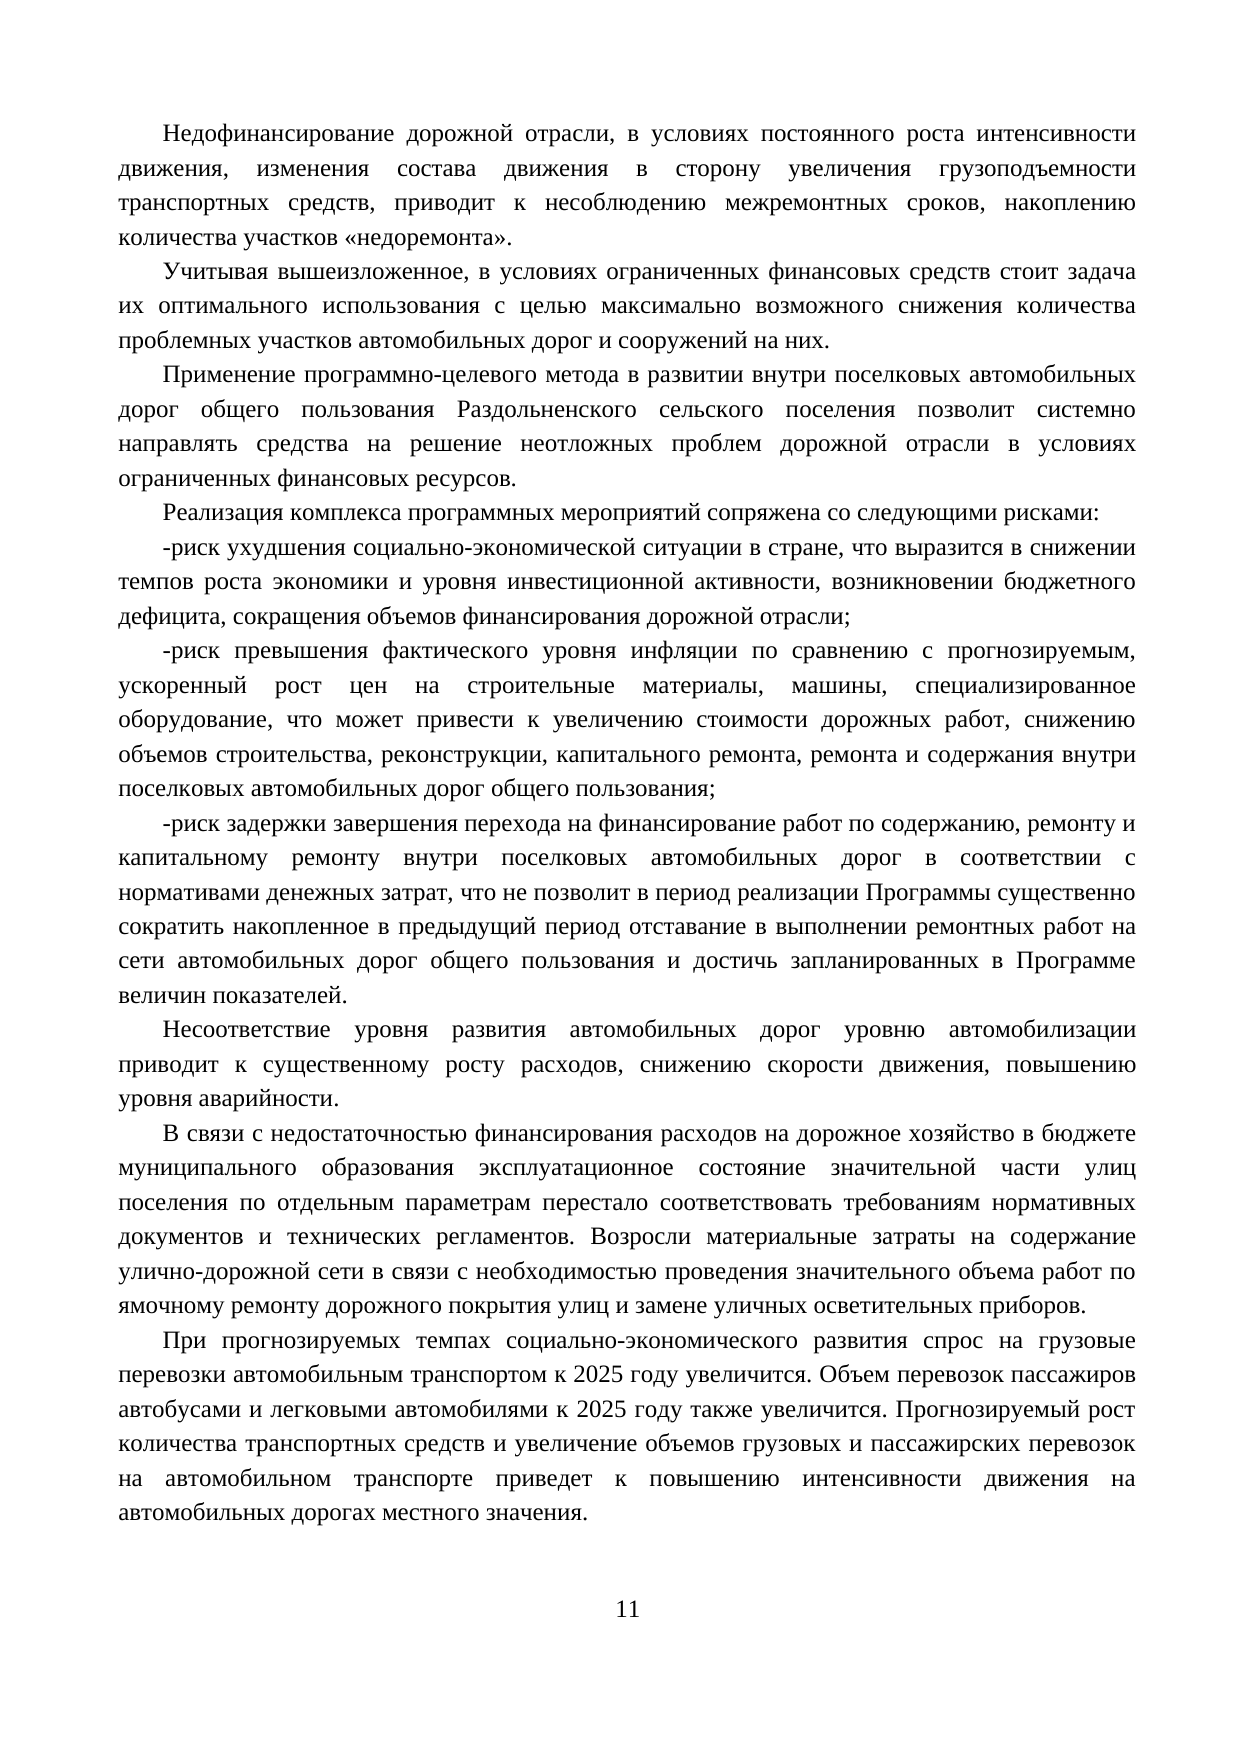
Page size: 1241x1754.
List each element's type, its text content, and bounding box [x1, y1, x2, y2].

text -риск задержки завершения перехода на финансирование работ по содержанию, ремонту и капитальному ремонту внутри поселковых автомобильных дорог в соответствии с нормативами денежных затрат, что не позволит в период реализации Программы существенно сократить накопленное в предыдущий период отставание в выполнении ремонтных работ на сети автомобильных дорог общего пользования и достичь запланированных в Программе величин показателей. [118, 808, 1137, 1009]
text Применение программно-целевого метода в развитии внутри поселковых автомобильных дорог общего пользования Раздольненского сельского поселения позволит системно направлять средства на решение неотложных проблем дорожной отрасли в условиях ограниченных финансовых ресурсов. [118, 359, 1137, 492]
text Недофинансирование дорожной отрасли, в условиях постоянного роста интенсивности движения, изменения состава движения в сторону увеличения грузоподъемности транспортных средств, приводит к несоблюдению межремонтных сроков, накоплению количества участков «недоремонта». [118, 118, 1137, 250]
text При прогнозируемых темпах социально-экономического развития спрос на грузовые перевозки автомобильным транспортом к 2025 году увеличится. Объем перевозок пассажиров автобусами и легковыми автомобилями к 2025 году также увеличится. Прогнозируемый рост количества транспортных средств и увеличение объемов грузовых и пассажирских перевозок на автомобильном транспорте приведет к повышению интенсивности движения на автомобильных дорогах местного значения. [118, 1325, 1137, 1526]
text В связи с недостаточностью финансирования расходов на дорожное хозяйство в бюджете муниципального образования эксплуатационное состояние значительной части улиц поселения по отдельным параметрам перестало соответствовать требованиям нормативных документов и технических регламентов. Возросли материальные затраты на содержание улично-дорожной сети в связи с необходимостью проведения значительного объема работ по ямочному ремонту дорожного покрытия улиц и замене уличных осветительных приборов. [118, 1118, 1137, 1319]
text Несоответствие уровня развития автомобильных дорог уровню автомобилизации приводит к существенному росту расходов, снижению скорости движения, повышению уровня аварийности. [118, 1014, 1137, 1112]
text -риск превышения фактического уровня инфляции по сравнению с прогнозируемым, ускоренный рост цен на строительные материалы, машины, специализированное оборудование, что может привести к увеличению стоимости дорожных работ, снижению объемов строительства, реконструкции, капитального ремонта, ремонта и содержания внутри поселковых автомобильных дорог общего пользования; [118, 635, 1137, 802]
text Учитывая вышеизложенное, в условиях ограниченных финансовых средств стоит задача их оптимального использования с целью максимально возможного снижения количества проблемных участков автомобильных дорог и сооружений на них. [118, 256, 1137, 354]
text Реализация комплекса программных мероприятий сопряжена со следующими рисками: [118, 497, 1137, 526]
text -риск ухудшения социально-экономической ситуации в стране, что выразится в снижении темпов роста экономики и уровня инвестиционной активности, возникновении бюджетного дефицита, сокращения объемов финансирования дорожной отрасли; [118, 532, 1137, 629]
